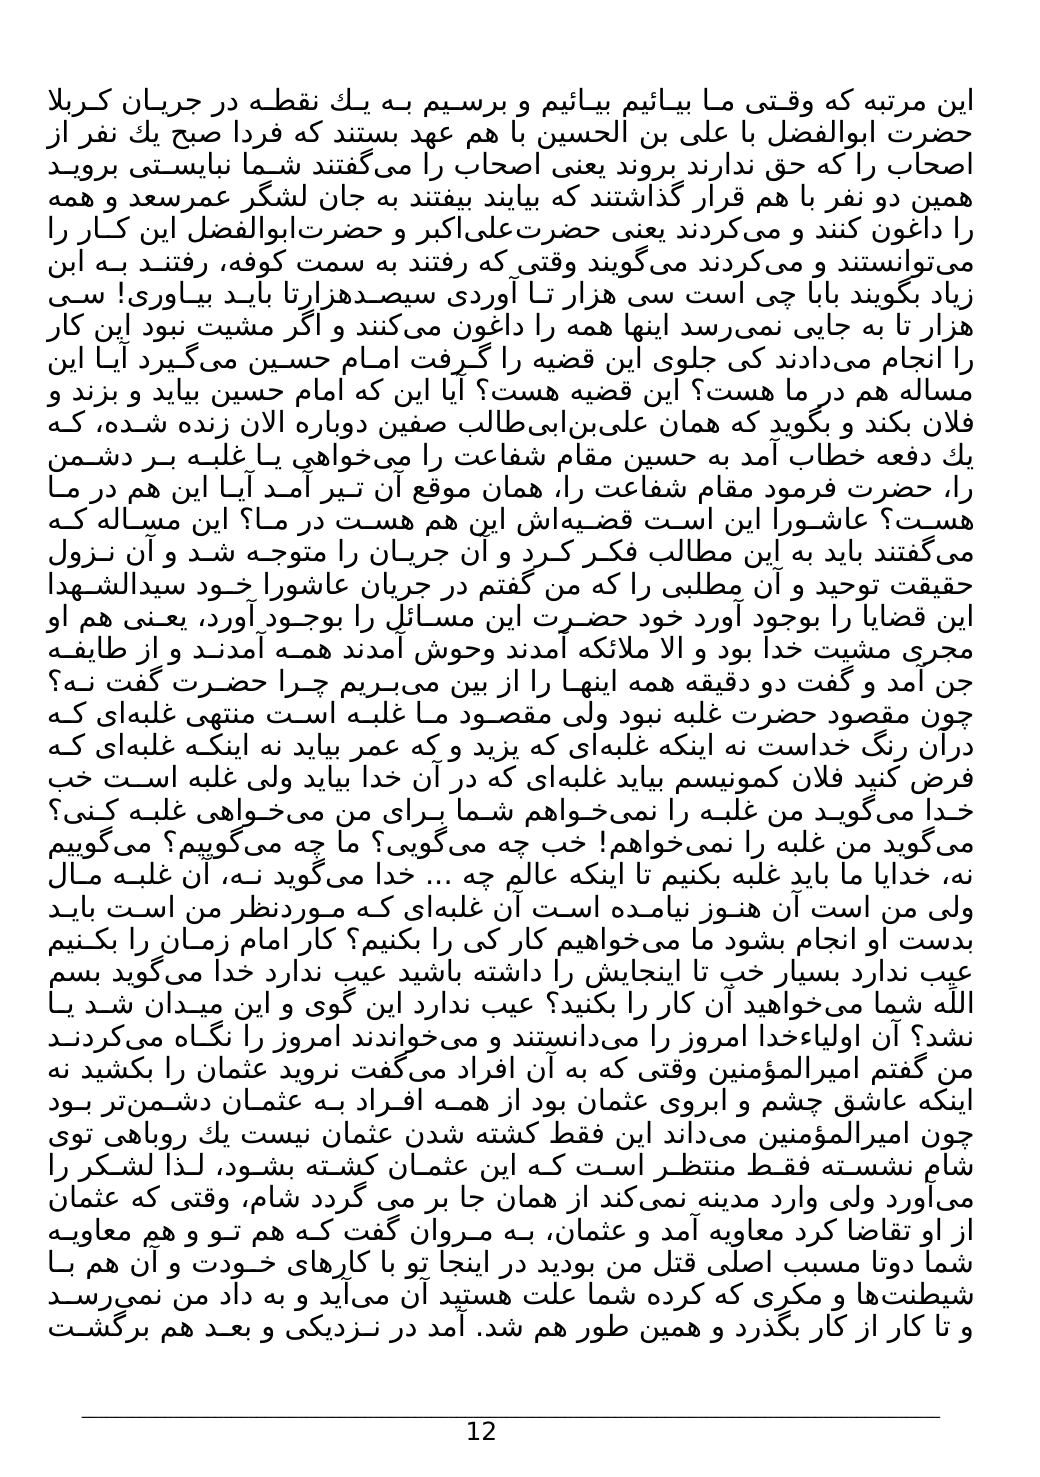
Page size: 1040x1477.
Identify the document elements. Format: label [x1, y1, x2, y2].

text [47, 84, 975, 1344]
